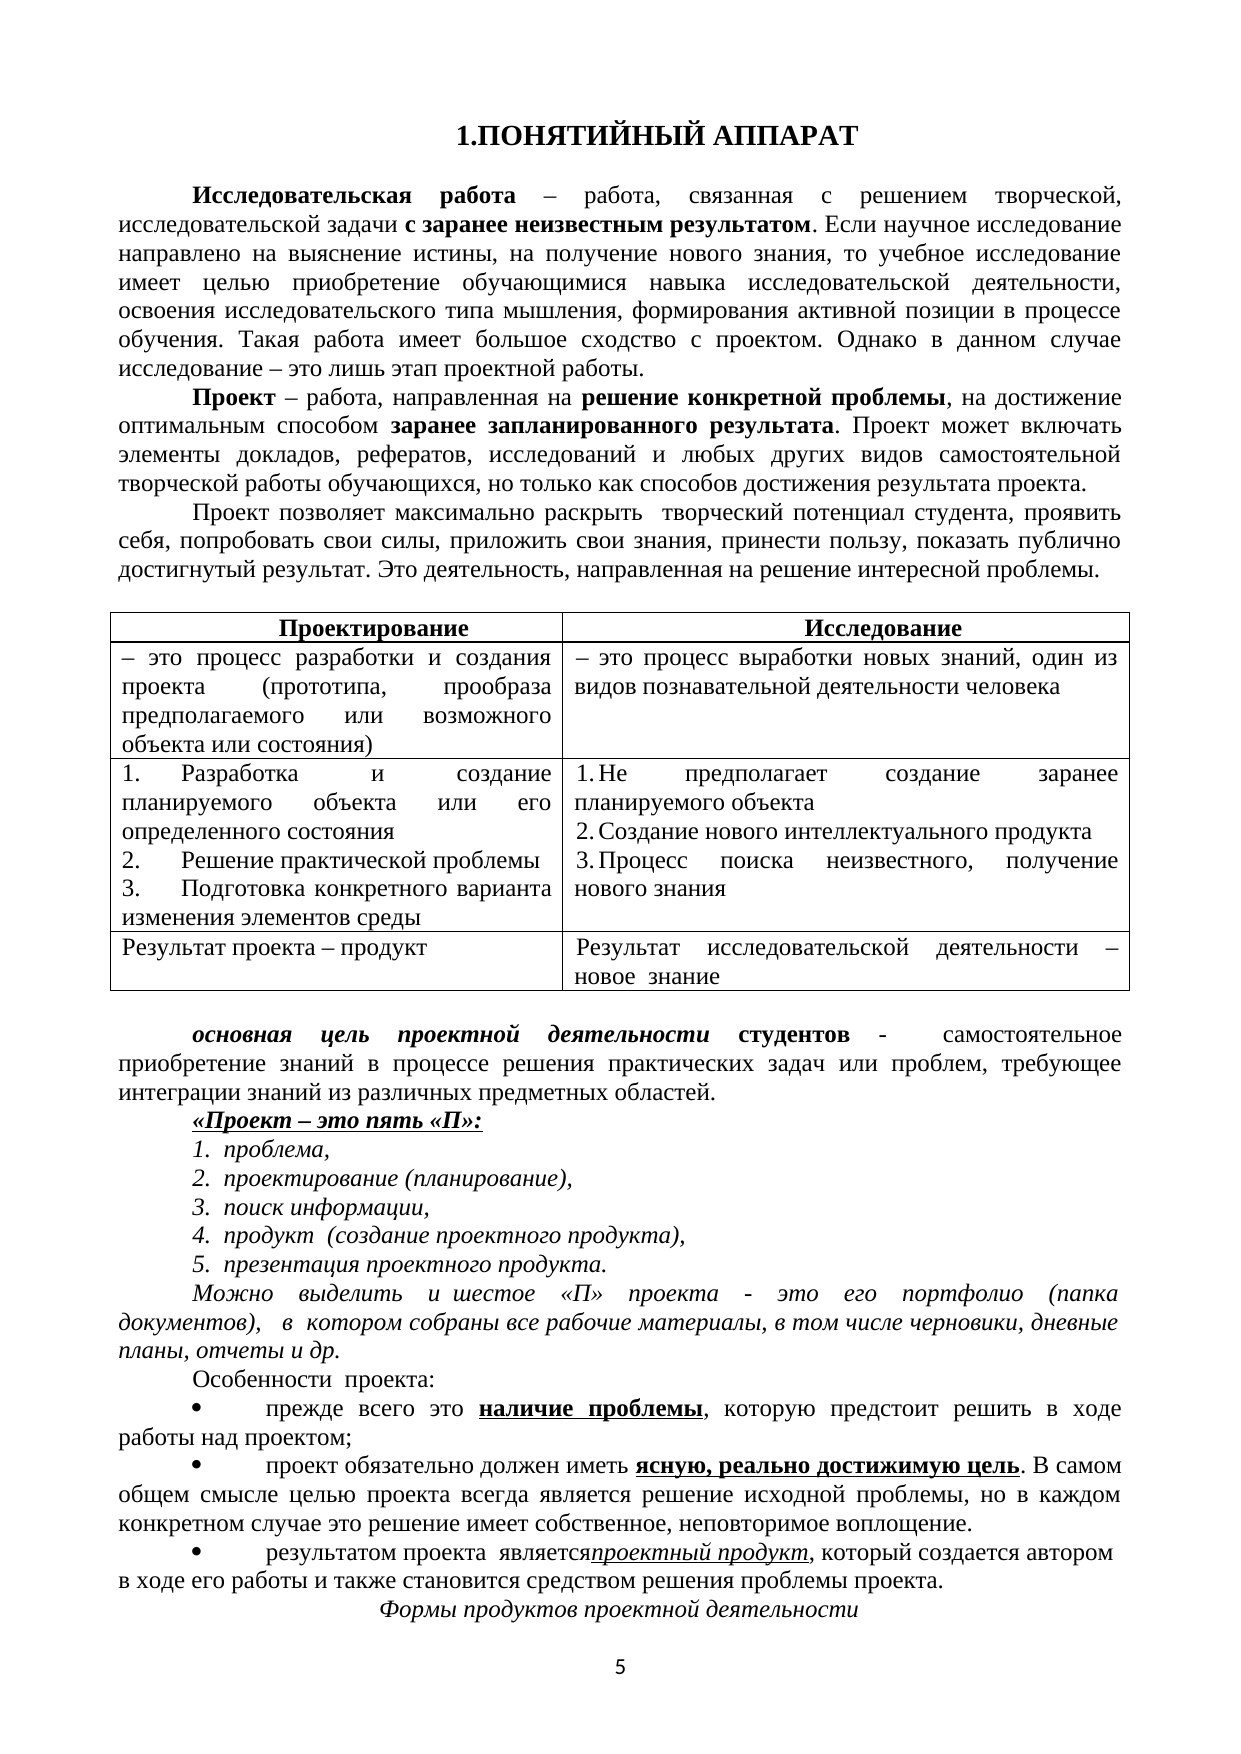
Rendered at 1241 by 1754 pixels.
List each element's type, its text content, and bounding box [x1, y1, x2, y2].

text 4. продукт (создание проектного продукта), [118, 1221, 1122, 1249]
table_cell Не предполагает создание заранее планируемого объекта Создание нового интеллектуального продукта Процесс поиска неизвестного, получение нового знания [563, 759, 1129, 931]
text Исследовательская работа – работа, связанная с решением творческой, исследовательской задачи с заранее неизвестным результатом. Если научное исследование направлено на выяснение истины, на получение нового знания, то учебное исследование имеет целью приобретение обучающимися навыка исследовательской деятельности, освоения исследовательского типа мышления, формирования активной позиции в процессе обучения. Такая работа имеет большое сходство с проектом. Однако в данном случае исследование – это лишь этап проектной работы. [118, 180, 1122, 382]
text Проект – работа, направленная на решение конкретной проблемы, на достижение оптимальным способом заранее запланированного результата. Проект может включать элементы докладов, рефератов, исследований и любых других видов самостоятельной творческой работы обучающихся, но только как способов достижения результата проекта. [118, 382, 1122, 497]
text Особенности проекта: [118, 1364, 1122, 1393]
table_cell Результат проекта – продукт [111, 932, 562, 989]
table_cell – это процесс разработки и создания проекта (прототипа, прообраза предполагаемого или возможного объекта или состояния) [111, 643, 562, 757]
table_cell – это процесс выработки новых знаний, один из видов познавательной деятельности человека [563, 643, 1129, 757]
list результатом проекта являетсяпроектный продукт, который создается автором в ходе его работы и также становится средством решения проблемы проекта. [118, 1537, 1122, 1594]
text 1. проблема, [118, 1134, 1122, 1163]
text основная цель проектной деятельности студентов - самостоятельное приобретение знаний в процессе решения практических задач или проблем, требующее интеграции знаний из различных предметных областей. [118, 1019, 1122, 1106]
table_cell Разработка и создание планируемого объекта или его определенного состояния Решение практической проблемы Подготовка конкретного варианта изменения элементов среды [111, 759, 562, 931]
text 2. проектирование (планирование), [118, 1163, 1122, 1192]
table_header Исследование [563, 613, 1129, 641]
text 1.ПОНЯТИЙНЫЙ АППАРАТ [192, 118, 1122, 152]
text Проект позволяет максимально раскрыть творческий потенциал студента, проявить себя, попробовать свои силы, приложить свои знания, принести пользу, показать публично достигнутый результат. Это деятельность, направленная на решение интересной проблемы. [118, 497, 1122, 583]
text Можно выделить и шестое «П» проекта - это его портфолио (папка документов), в котором собраны все рабочие материалы, в том числе черновики, дневные планы, отчеты и др. [118, 1278, 1122, 1364]
text 3. поиск информации, [118, 1192, 1122, 1221]
text Формы продуктов проектной деятельности [118, 1594, 1122, 1623]
text «Проект – это пять «П»: [118, 1106, 1122, 1134]
table_cell Результат исследовательской деятельности – новое знание [563, 932, 1129, 989]
list проект обязательно должен иметь ясную, реально достижимую цель. В самом общем смысле целью проекта всегда является решение исходной проблемы, но в каждом конкретном случае это решение имеет собственное, неповторимое воплощение. [118, 1451, 1122, 1537]
table_header Проектирование [111, 613, 562, 641]
list прежде всего это наличие проблемы, которую предстоит решить в ходе работы над проектом; [118, 1393, 1122, 1451]
text 5. презентация проектного продукта. [118, 1249, 1122, 1278]
